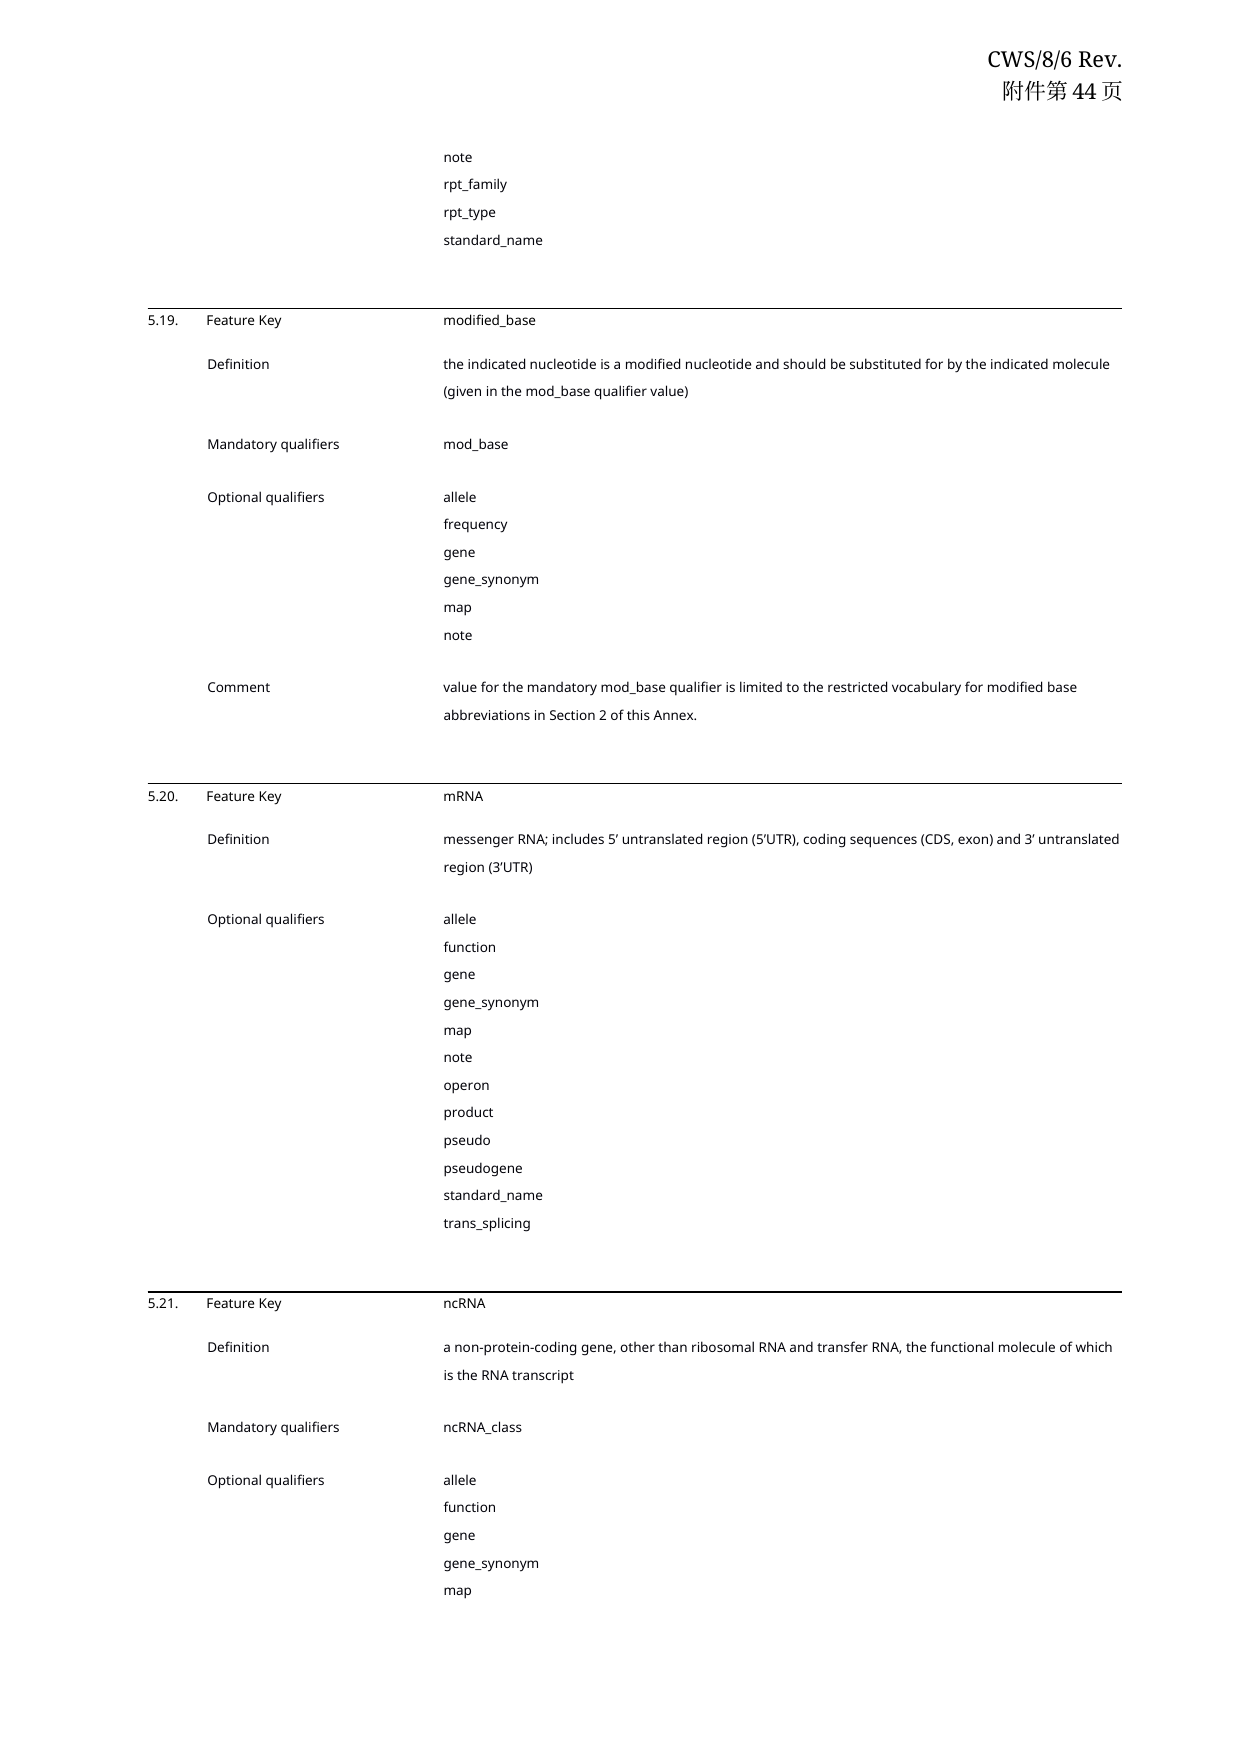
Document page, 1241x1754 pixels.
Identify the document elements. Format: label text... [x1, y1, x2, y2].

text Feature Key modified_base [148, 309, 1122, 330]
text gene_synonym [443, 1553, 1122, 1572]
text rpt_family [443, 175, 1122, 194]
text map [443, 1021, 1122, 1039]
text Mandatory qualifiers ncRNA_class [207, 1418, 1122, 1437]
text note [443, 148, 1122, 166]
text Mandatory qualifiers mod_base [207, 435, 1122, 453]
text function [443, 1498, 1122, 1517]
text function [443, 938, 1122, 956]
text Definition a non-protein-coding gene, other than ribosomal RNA and transfer RNA, the functional molecule of which is the RNA transcript [207, 1338, 1122, 1384]
text operon [443, 1076, 1122, 1094]
text gene_synonym [443, 570, 1122, 589]
text Definition the indicated nucleotide is a modified nucleotide and should be substituted for by the indicated molecule (given in the mod_base qualifier value) [207, 355, 1122, 401]
text product [443, 1103, 1122, 1122]
text Definition messenger RNA; includes 5’ untranslated region (5’UTR), coding sequences (CDS, exon) and 3’ untranslated region (3’UTR) [207, 830, 1122, 876]
text note [443, 1048, 1122, 1067]
text Comment value for the mandatory mod_base qualifier is limited to the restricted vocabulary for modified base abbreviations in Section 2 of this Annex. [207, 678, 1122, 724]
text pseudogene [443, 1158, 1122, 1177]
text Optional qualifiers allele [207, 1471, 1122, 1489]
text Feature Key mRNA [148, 784, 1122, 805]
text frequency [443, 515, 1122, 533]
text standard_name [443, 1186, 1122, 1204]
text Optional qualifiers allele [207, 487, 1122, 506]
text Optional qualifiers allele [207, 910, 1122, 928]
text map [443, 1581, 1122, 1599]
text gene [443, 965, 1122, 984]
text note [443, 626, 1122, 644]
text trans_splicing [443, 1214, 1122, 1232]
text Feature Key ncRNA [148, 1293, 1122, 1313]
text standard_name [443, 231, 1122, 249]
text gene_synonym [443, 993, 1122, 1011]
text map [443, 598, 1122, 616]
text gene [443, 1526, 1122, 1544]
text rpt_type [443, 203, 1122, 221]
text pseudo [443, 1131, 1122, 1149]
text gene [443, 543, 1122, 561]
